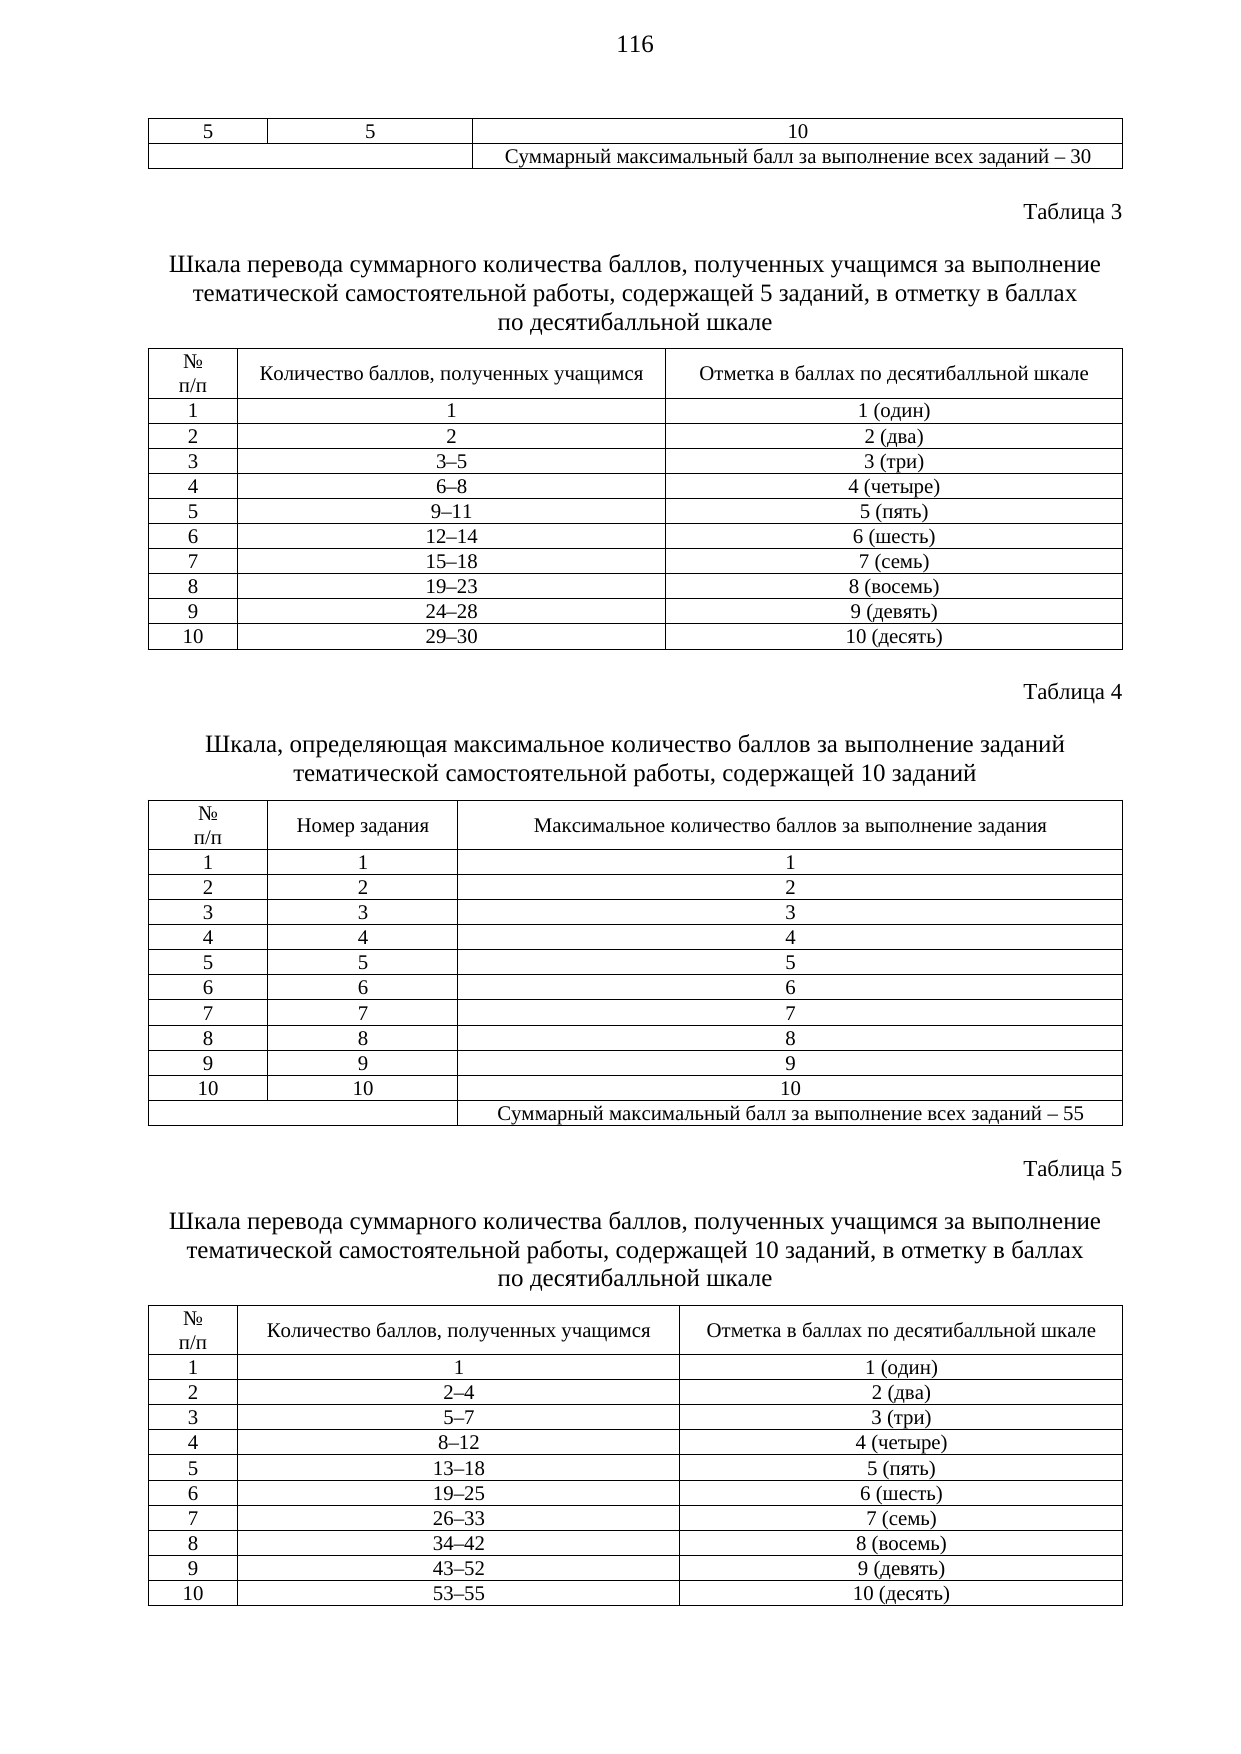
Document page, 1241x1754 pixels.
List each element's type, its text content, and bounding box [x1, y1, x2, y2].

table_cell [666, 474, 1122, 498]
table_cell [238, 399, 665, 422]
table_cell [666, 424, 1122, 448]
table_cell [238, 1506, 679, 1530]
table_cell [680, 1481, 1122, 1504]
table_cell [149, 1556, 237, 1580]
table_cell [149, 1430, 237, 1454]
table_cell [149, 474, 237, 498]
text Шкала, определяющая максимальное количество баллов за выполнение заданий тематической самостоятельной работы, содержащей 10 заданий [147, 729, 1122, 787]
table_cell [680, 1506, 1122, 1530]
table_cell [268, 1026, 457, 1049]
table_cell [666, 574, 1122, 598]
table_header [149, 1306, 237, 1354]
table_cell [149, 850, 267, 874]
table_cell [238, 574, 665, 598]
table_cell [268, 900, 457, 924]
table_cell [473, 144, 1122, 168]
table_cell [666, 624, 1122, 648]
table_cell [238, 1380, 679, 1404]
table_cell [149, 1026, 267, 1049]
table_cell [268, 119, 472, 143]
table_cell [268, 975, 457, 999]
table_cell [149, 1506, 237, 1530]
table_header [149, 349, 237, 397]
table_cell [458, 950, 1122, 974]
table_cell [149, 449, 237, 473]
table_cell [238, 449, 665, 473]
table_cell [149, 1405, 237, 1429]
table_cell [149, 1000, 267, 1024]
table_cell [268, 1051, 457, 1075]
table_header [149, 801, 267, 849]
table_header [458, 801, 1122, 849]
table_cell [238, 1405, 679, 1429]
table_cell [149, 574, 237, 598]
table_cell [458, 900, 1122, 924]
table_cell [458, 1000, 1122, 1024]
text Шкала перевода суммарного количества баллов, полученных учащимся за выполнение тематической самостоятельной работы, содержащей 5 заданий, в отметку в баллах по десятибалльной шкале [147, 249, 1122, 336]
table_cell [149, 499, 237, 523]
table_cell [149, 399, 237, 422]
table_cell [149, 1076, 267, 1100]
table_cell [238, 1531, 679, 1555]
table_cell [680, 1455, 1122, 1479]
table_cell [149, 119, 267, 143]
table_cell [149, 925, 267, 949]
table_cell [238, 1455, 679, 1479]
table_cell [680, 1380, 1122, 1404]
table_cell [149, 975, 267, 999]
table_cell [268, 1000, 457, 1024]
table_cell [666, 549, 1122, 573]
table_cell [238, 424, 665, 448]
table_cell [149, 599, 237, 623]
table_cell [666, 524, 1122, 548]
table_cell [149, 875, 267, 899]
text Шкала перевода суммарного количества баллов, полученных учащимся за выполнение тематической самостоятельной работы, содержащей 10 заданий, в отметку в баллах по десятибалльной шкале [147, 1206, 1122, 1292]
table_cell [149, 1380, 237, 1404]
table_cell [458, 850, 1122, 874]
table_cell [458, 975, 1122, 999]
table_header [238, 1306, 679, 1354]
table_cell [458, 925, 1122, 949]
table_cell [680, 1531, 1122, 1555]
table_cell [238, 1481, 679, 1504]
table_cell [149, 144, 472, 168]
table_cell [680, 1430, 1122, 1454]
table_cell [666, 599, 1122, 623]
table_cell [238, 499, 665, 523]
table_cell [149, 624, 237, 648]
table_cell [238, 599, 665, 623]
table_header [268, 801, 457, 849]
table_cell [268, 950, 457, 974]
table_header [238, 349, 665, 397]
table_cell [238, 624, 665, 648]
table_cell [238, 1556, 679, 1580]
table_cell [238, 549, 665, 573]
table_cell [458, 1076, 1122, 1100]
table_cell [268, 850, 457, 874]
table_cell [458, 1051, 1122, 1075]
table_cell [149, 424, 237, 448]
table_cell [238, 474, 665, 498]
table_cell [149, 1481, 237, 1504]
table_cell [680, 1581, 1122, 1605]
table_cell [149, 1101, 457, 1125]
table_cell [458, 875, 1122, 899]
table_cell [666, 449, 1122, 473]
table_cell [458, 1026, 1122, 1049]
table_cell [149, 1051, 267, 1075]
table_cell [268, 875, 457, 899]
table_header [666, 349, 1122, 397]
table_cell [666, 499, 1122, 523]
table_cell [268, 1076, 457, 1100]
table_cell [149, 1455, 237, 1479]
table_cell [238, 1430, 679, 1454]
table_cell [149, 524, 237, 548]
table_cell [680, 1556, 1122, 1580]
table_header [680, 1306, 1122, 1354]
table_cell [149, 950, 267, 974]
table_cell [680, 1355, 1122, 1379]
text Таблица 5 [147, 1155, 1122, 1181]
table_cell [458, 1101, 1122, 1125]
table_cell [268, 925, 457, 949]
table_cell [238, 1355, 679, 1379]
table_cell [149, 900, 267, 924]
text Таблица 4 [147, 678, 1122, 704]
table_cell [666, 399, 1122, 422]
text Таблица 3 [147, 198, 1122, 224]
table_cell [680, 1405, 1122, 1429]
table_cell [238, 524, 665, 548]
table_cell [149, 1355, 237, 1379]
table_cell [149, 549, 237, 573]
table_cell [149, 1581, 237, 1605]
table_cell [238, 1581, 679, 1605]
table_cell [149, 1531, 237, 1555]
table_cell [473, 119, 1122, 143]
